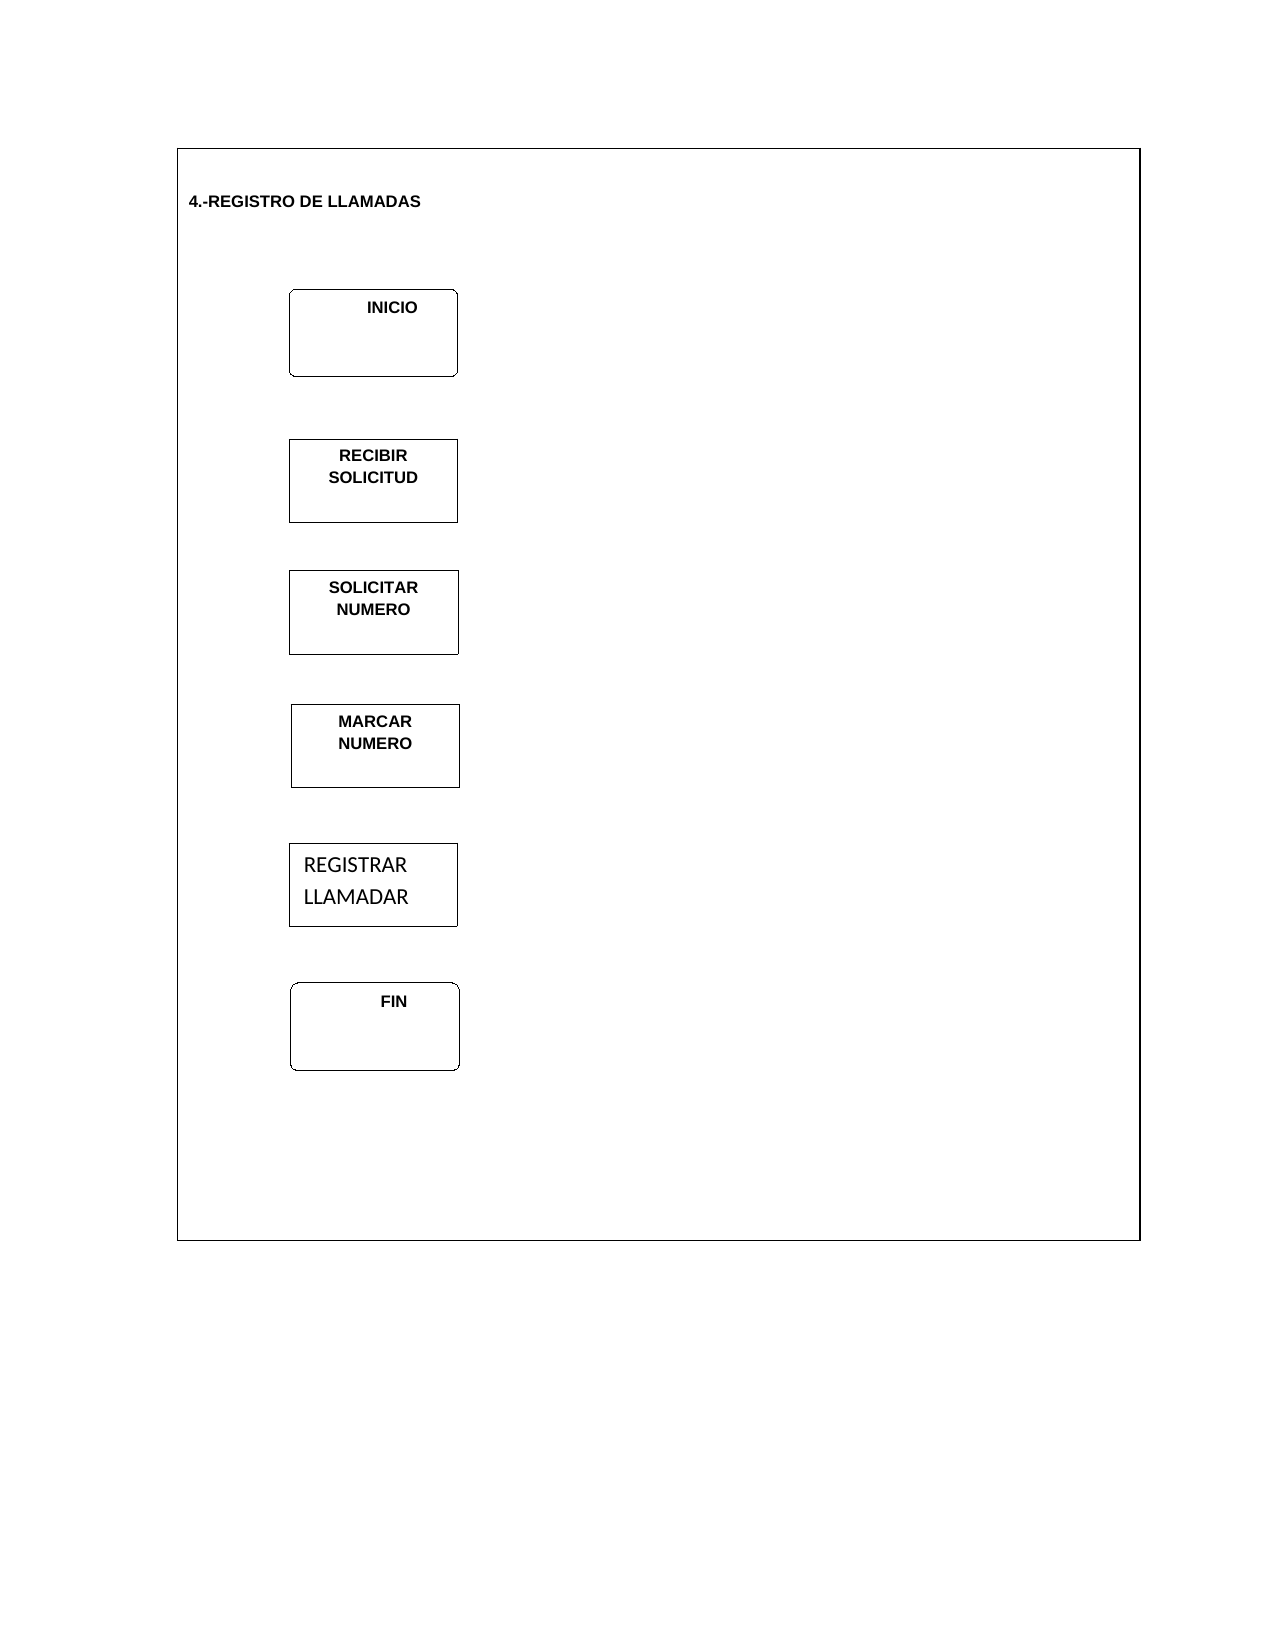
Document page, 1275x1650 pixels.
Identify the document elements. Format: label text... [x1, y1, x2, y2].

table_cell 4.-REGISTRO DE LLAMADAS [178, 149, 1139, 1240]
